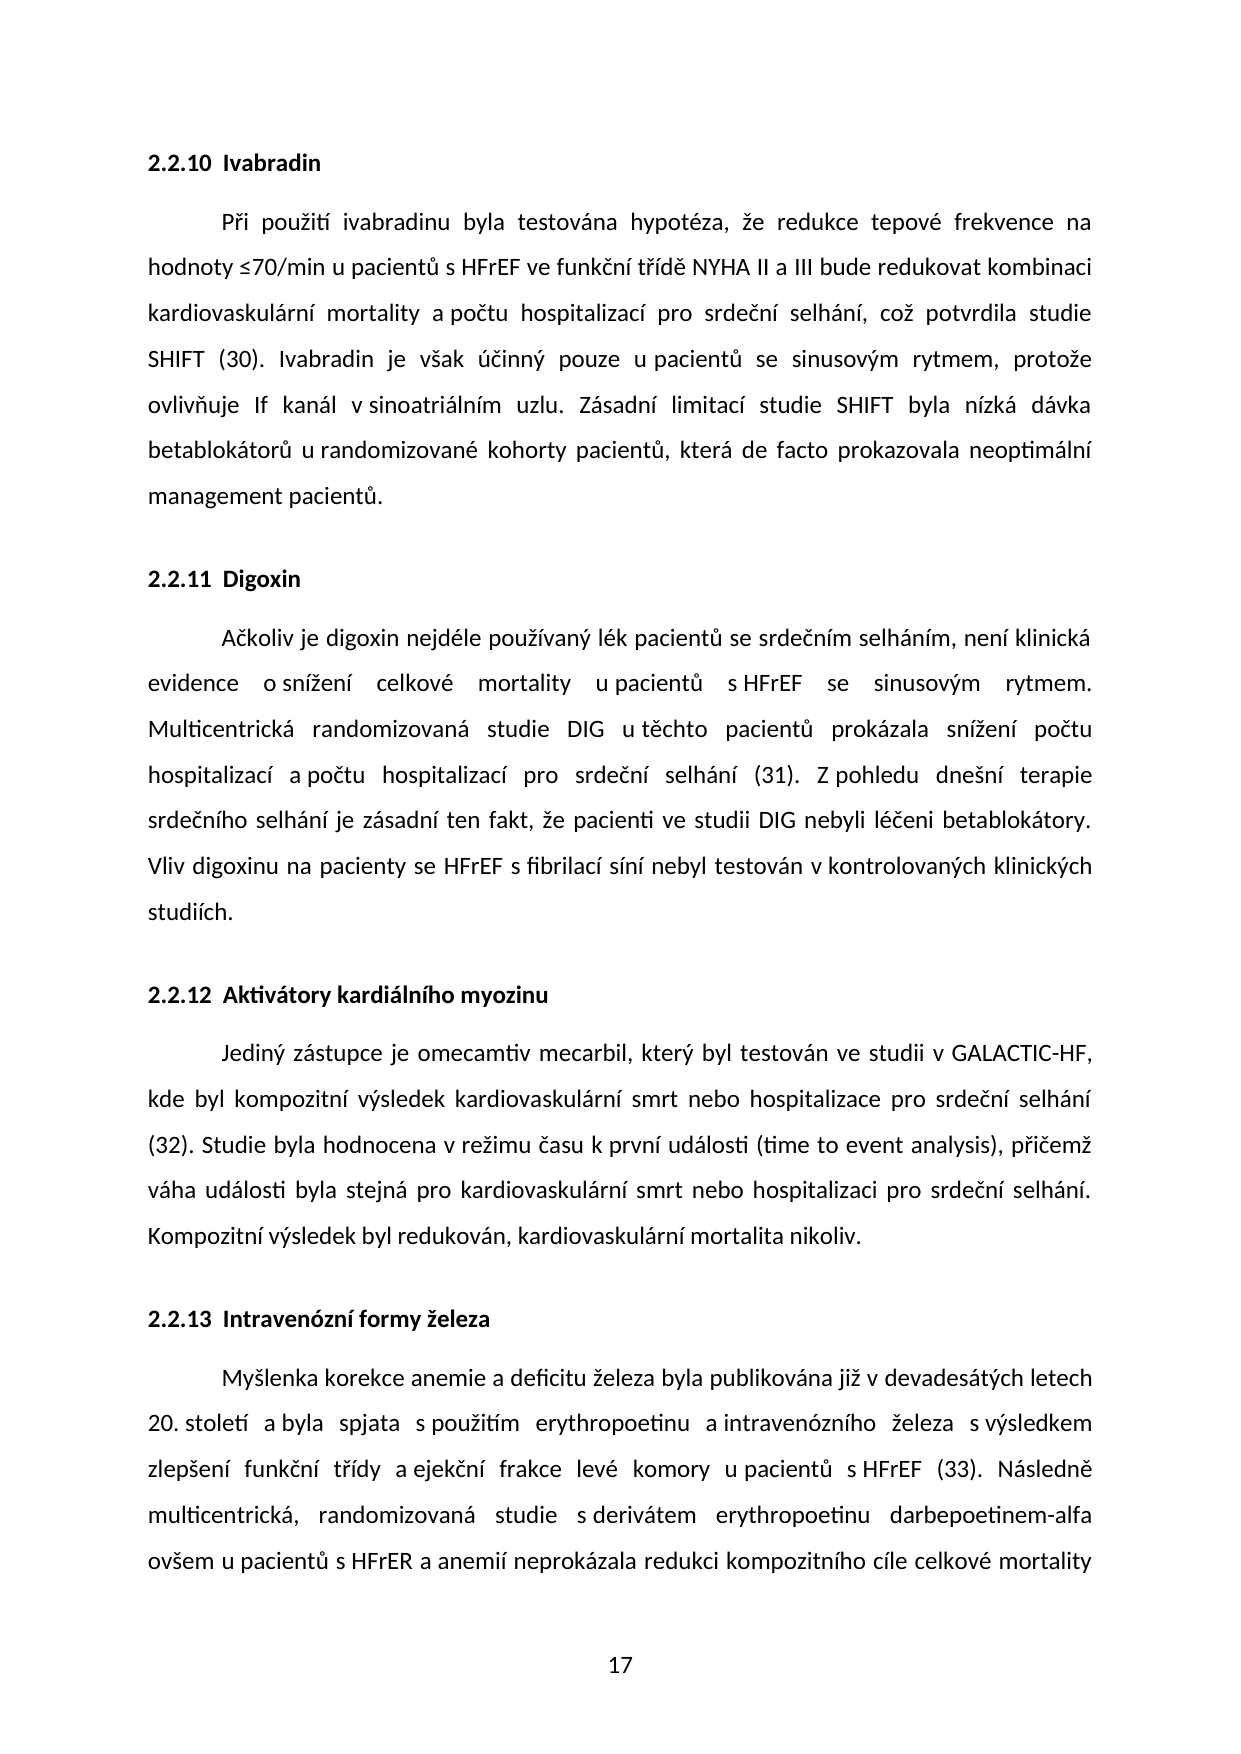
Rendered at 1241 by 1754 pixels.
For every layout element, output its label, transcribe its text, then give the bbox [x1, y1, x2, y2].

subtitle Aktivátory kardiálního myozinu [148, 979, 1093, 1010]
subtitle Ivabradin [148, 148, 1093, 178]
subtitle Intravenózní formy železa [148, 1304, 1093, 1334]
text Jediný zástupce je omecamtiv mecarbil, který byl testován ve studii v GALACTIC-HF, kde byl kompozitní výsledek kardiovaskulární smrt nebo hospitalizace pro srdeční selhání (32). Studie byla hodnocena v režimu času k první události (time to event analysis), přičemž váha události byla stejná pro kardiovaskulární smrt nebo hospitalizaci pro srdeční selhání. Kompozitní výsledek byl redukován, kardiovaskulární mortalita nikoliv. [148, 1037, 1093, 1251]
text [148, 1362, 1093, 1575]
subtitle Digoxin [148, 563, 1093, 594]
text Při použití ivabradinu byla testována hypotéza, že redukce tepové frekvence na hodnoty ≤70/min u pacientů s HFrEF ve funkční třídě NYHA II a III bude redukovat kombinaci kardiovaskulární mortality a počtu hospitalizací pro srdeční selhání, což potvrdila studie SHIFT (30). Ivabradin je však účinný pouze u pacientů se sinusovým rytmem, protože ovlivňuje If kanál v sinoatriálním uzlu. Zásadní limitací studie SHIFT byla nízká dávka betablokátorů u randomizované kohorty pacientů, která de facto prokazovala neoptimální management pacientů. [148, 206, 1093, 511]
text Ačkoliv je digoxin nejdéle používaný lék pacientů se srdečním selháním, není klinická evidence o snížení celkové mortality u pacientů s HFrEF se sinusovým rytmem. Multicentrická randomizovaná studie DIG u těchto pacientů prokázala snížení počtu hospitalizací a počtu hospitalizací pro srdeční selhání (31). Z pohledu dnešní terapie srdečního selhání je zásadní ten fakt, že pacienti ve studii DIG nebyli léčeni betablokátory. Vliv digoxinu na pacienty se HFrEF s fibrilací síní nebyl testován v kontrolovaných klinických studiích. [148, 622, 1093, 927]
